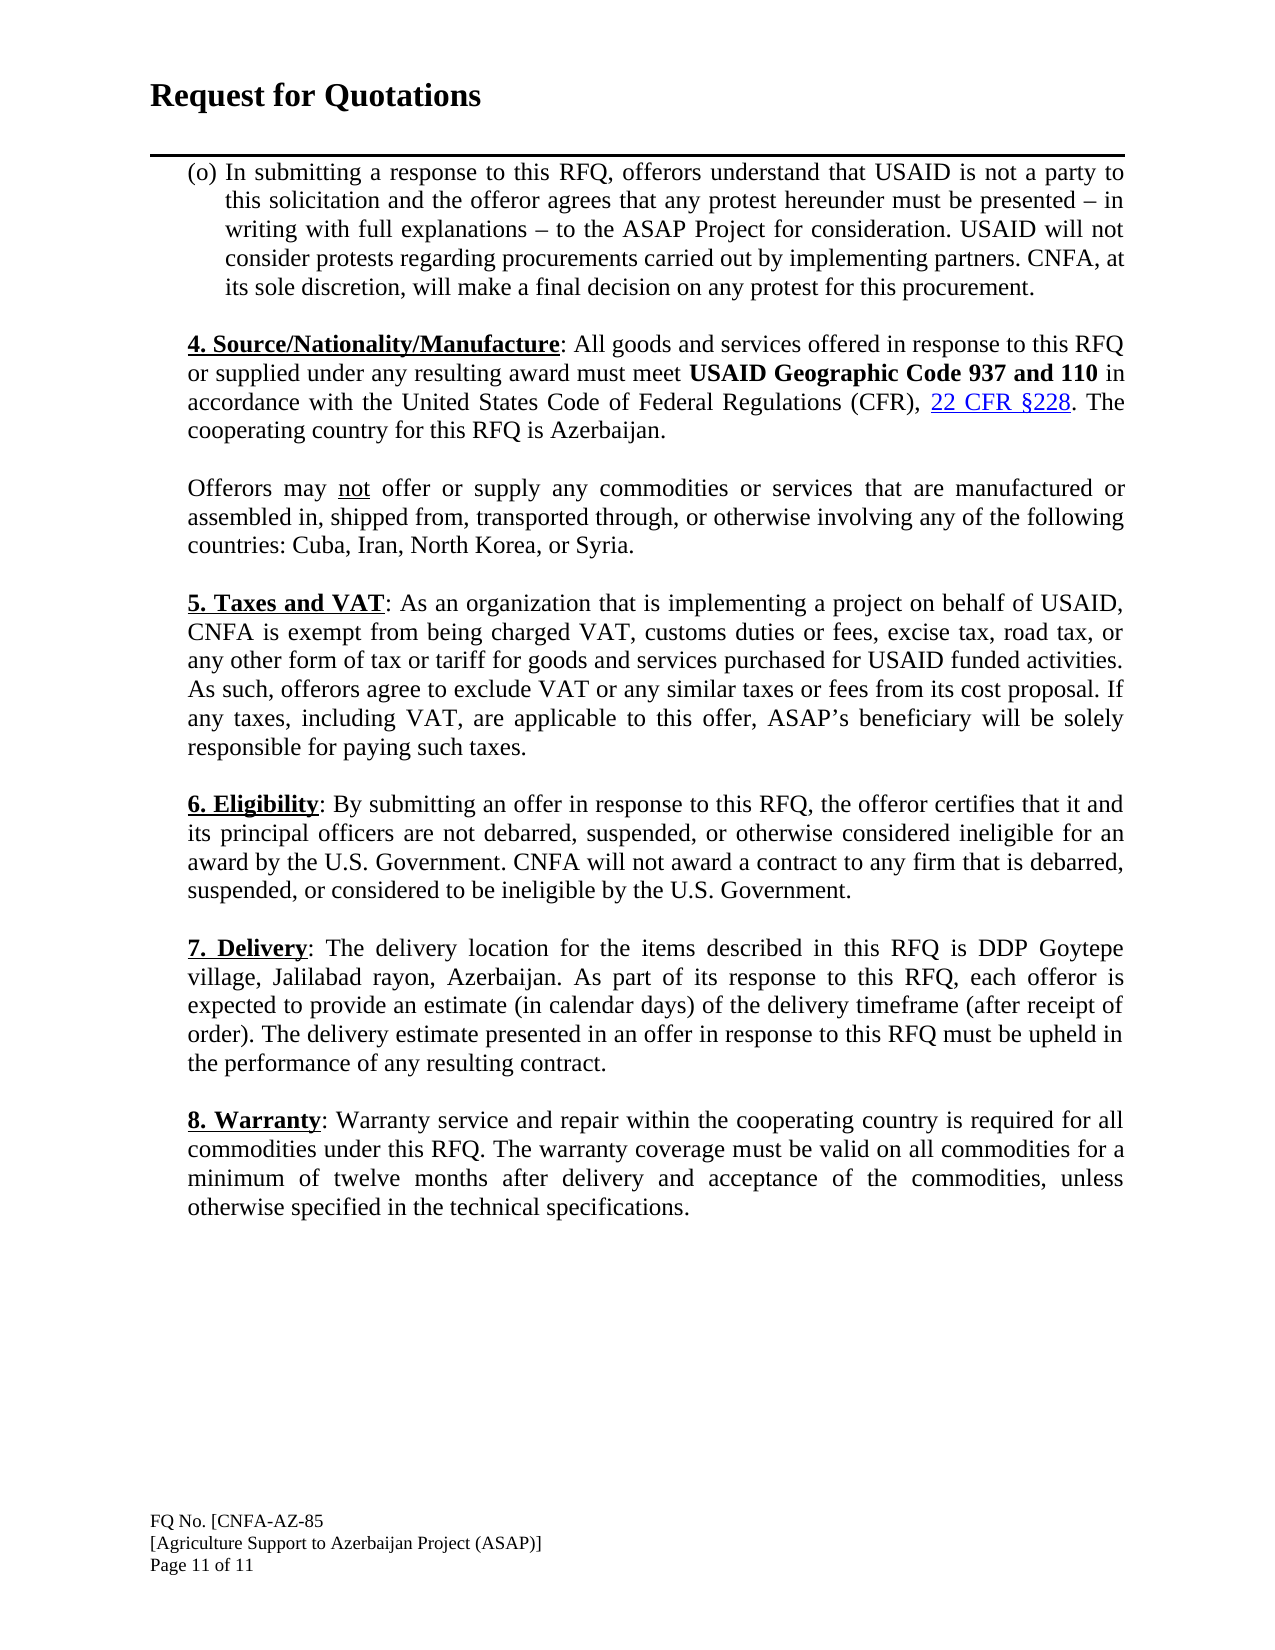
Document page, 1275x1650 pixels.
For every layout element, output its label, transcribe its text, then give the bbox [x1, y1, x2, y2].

list In submitting a response to this RFQ, offerors understand that USAID is not a party to this solicitation and the offeror agrees that any protest hereunder must be presented – in writing with full explanations – to the ASAP Project for consideration. USAID will not consider protests regarding procurements carried out by implementing partners. CNFA, at its sole discretion, will make a final decision on any protest for this procurement. [187, 157, 1125, 301]
list 5. Taxes and VAT: As an organization that is implementing a project on behalf of USAID, CNFA is exempt from being charged VAT, customs duties or fees, excise tax, road tax, or any other form of tax or tariff for goods and services purchased for USAID funded activities. As such, offerors agree to exclude VAT or any similar taxes or fees from its cost proposal. If any taxes, including VAT, are applicable to this offer, ASAP’s beneficiary will be solely responsible for paying such taxes. [187, 588, 1125, 761]
list 6. Eligibility: By submitting an offer in response to this RFQ, the offeror certifies that it and its principal officers are not debarred, suspended, or otherwise considered ineligible for an award by the U.S. Government. CNFA will not award a contract to any firm that is debarred, suspended, or considered to be ineligible by the U.S. Government. [187, 789, 1125, 904]
list 4. Source/Nationality/Manufacture: All goods and services offered in response to this RFQ or supplied under any resulting award must meet USAID Geographic Code 937 and 110 in accordance with the United States Code of Federal Regulations (CFR), 22 CFR §228. The cooperating country for this RFQ is Azerbaijan. [187, 329, 1125, 444]
list 8. Warranty: Warranty service and repair within the cooperating country is required for all commodities under this RFQ. The warranty coverage must be valid on all commodities for a minimum of twelve months after delivery and acceptance of the commodities, unless otherwise specified in the technical specifications. [187, 1106, 1125, 1221]
list 7. Delivery: The delivery location for the items described in this RFQ is DDP Goytepe village, Jalilabad rayon, Azerbaijan. As part of its response to this RFQ, each offeror is expected to provide an estimate (in calendar days) of the delivery timeframe (after receipt of order). The delivery estimate presented in an offer in response to this RFQ must be upheld in the performance of any resulting contract. [187, 933, 1125, 1077]
text Offerors may not offer or supply any commodities or services that are manufactured or assembled in, shipped from, transported through, or otherwise involving any of the following countries: Cuba, Iran, North Korea, or Syria. [187, 473, 1125, 559]
